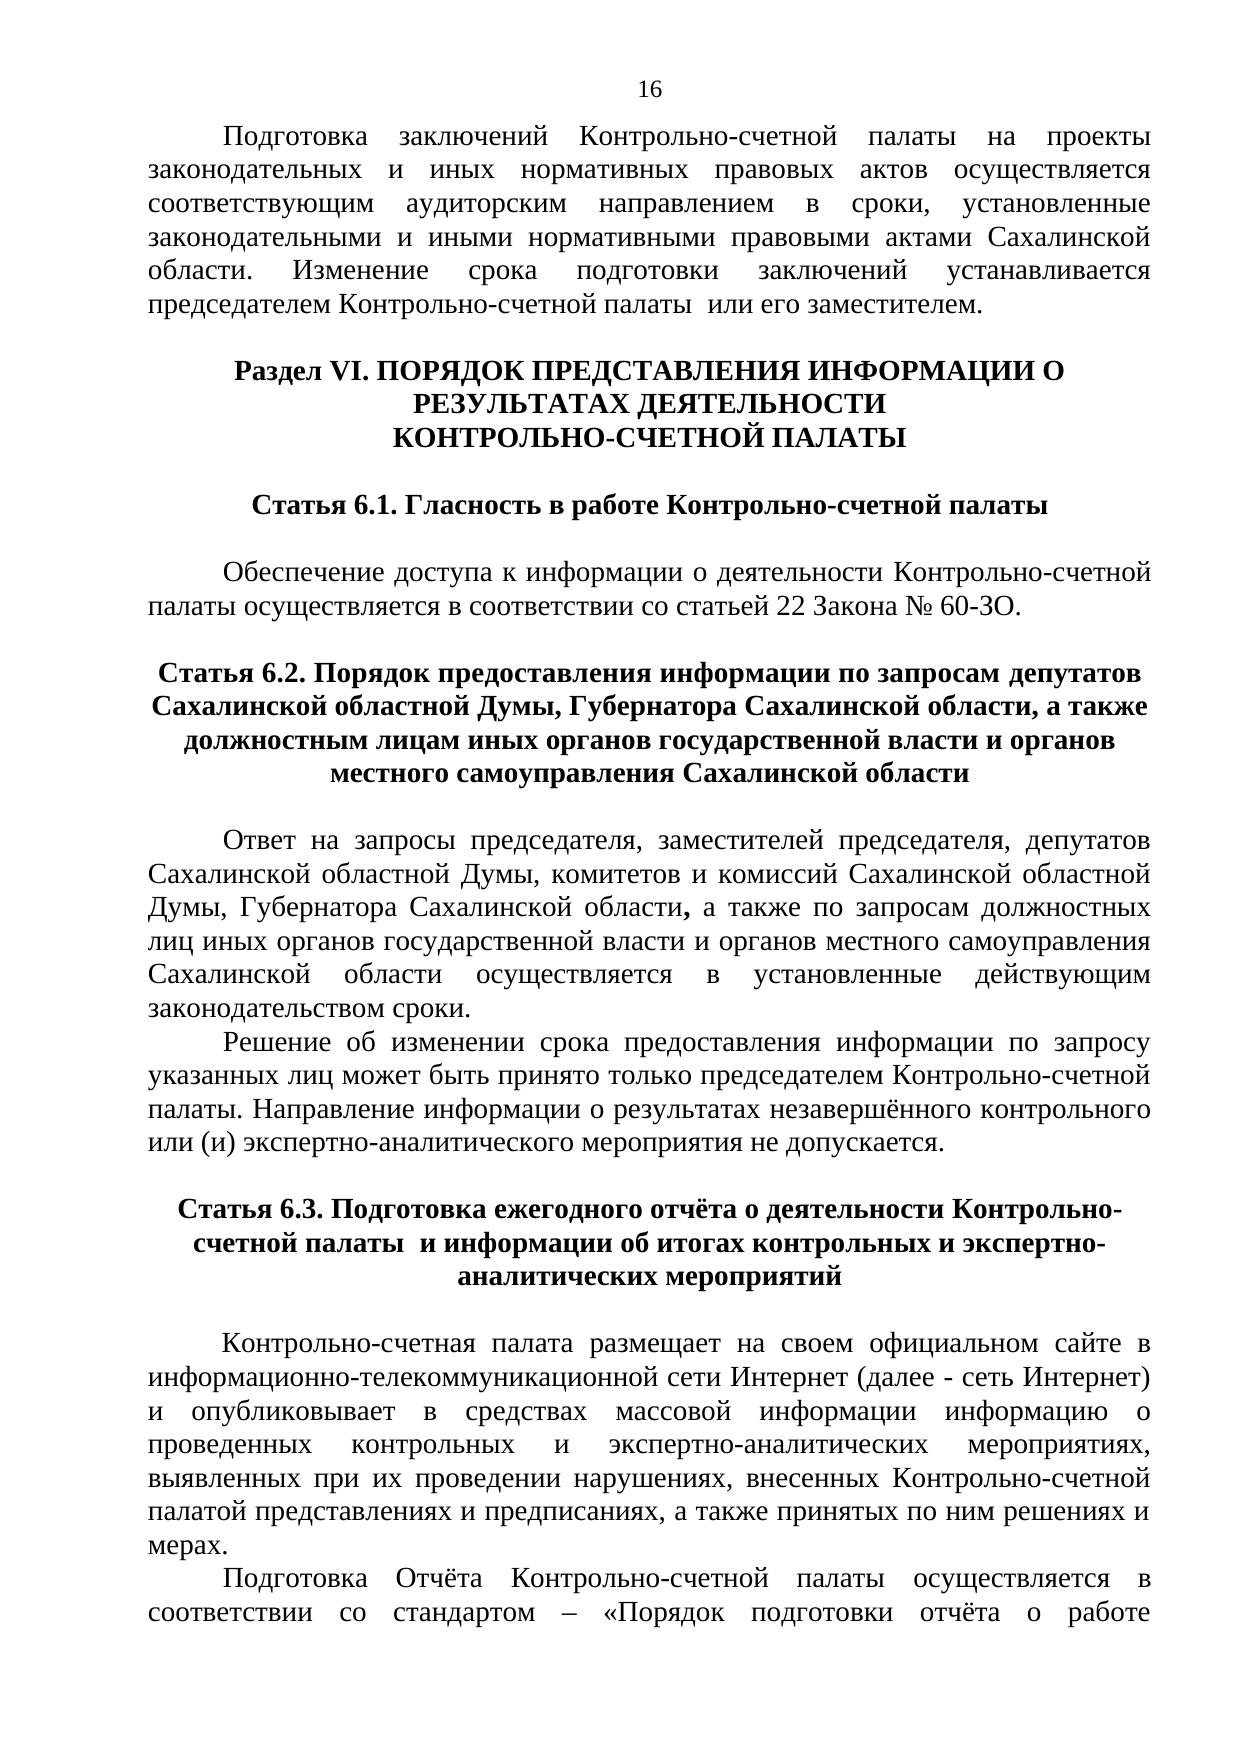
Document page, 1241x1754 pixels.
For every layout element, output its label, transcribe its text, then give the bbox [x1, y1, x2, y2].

text Подготовка заключений Контрольно-счетной палаты на проекты законодательных и иных нормативных правовых актов осуществляется соответствующим аудиторским направлением в сроки, установленные законодательными и иными нормативными правовыми актами Сахалинской области. Изменение срока подготовки заключений устанавливается председателем Контрольно-счетной палаты или его заместителем. [148, 118, 1152, 319]
text Решение об изменении срока предоставления информации по запросу указанных лиц может быть принято только председателем Контрольно-счетной палаты. Направление информации о результатах незавершённого контрольного или (и) экспертно-аналитического мероприятия не допускается. [148, 1024, 1152, 1158]
text Статья 6.1. Гласность в работе Контрольно-счетной палаты [148, 487, 1152, 521]
text Статья 6.3. Подготовка ежегодного отчёта о деятельности Контрольно-счетной палаты и информации об итогах контрольных и экспертно-аналитических мероприятий [148, 1191, 1152, 1292]
text Статья 6.2. Порядок предоставления информации по запросам депутатов Сахалинской областной Думы, Губернатора Сахалинской области, а также должностным лицам иных органов государственной власти и органов местного самоуправления Сахалинской области [148, 655, 1152, 789]
text КОНТРОЛЬНО-СЧЕТНОЙ ПАЛАТЫ [148, 420, 1152, 453]
text Обеспечение доступа к информации о деятельности Контрольно-счетной палаты осуществляется в соответствии со статьей 22 Закона № 60-ЗО. [148, 554, 1152, 621]
text Контрольно-счетная палата размещает на своем официальном сайте в информационно-телекоммуникационной сети Интернет (далее - сеть Интернет) и опубликовывает в средствах массовой информации информацию о проведенных контрольных и экспертно-аналитических мероприятиях, выявленных при их проведении нарушениях, внесенных Контрольно-счетной палатой представлениях и предписаниях, а также принятых по ним решениях и мерах. [148, 1326, 1152, 1560]
text Ответ на запросы председателя, заместителей председателя, депутатов Сахалинской областной Думы, комитетов и комиссий Сахалинской областной Думы, Губернатора Сахалинской области, а также по запросам должностных лиц иных органов государственной власти и органов местного самоуправления Сахалинской области осуществляется в установленные действующим законодательством сроки. [148, 822, 1152, 1024]
text Раздел VI. ПОРЯДОК ПРЕДСТАВЛЕНИЯ ИНФОРМАЦИИ О РЕЗУЛЬТАТАХ ДЕЯТЕЛЬНОСТИ [148, 353, 1152, 420]
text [148, 1560, 1152, 1627]
